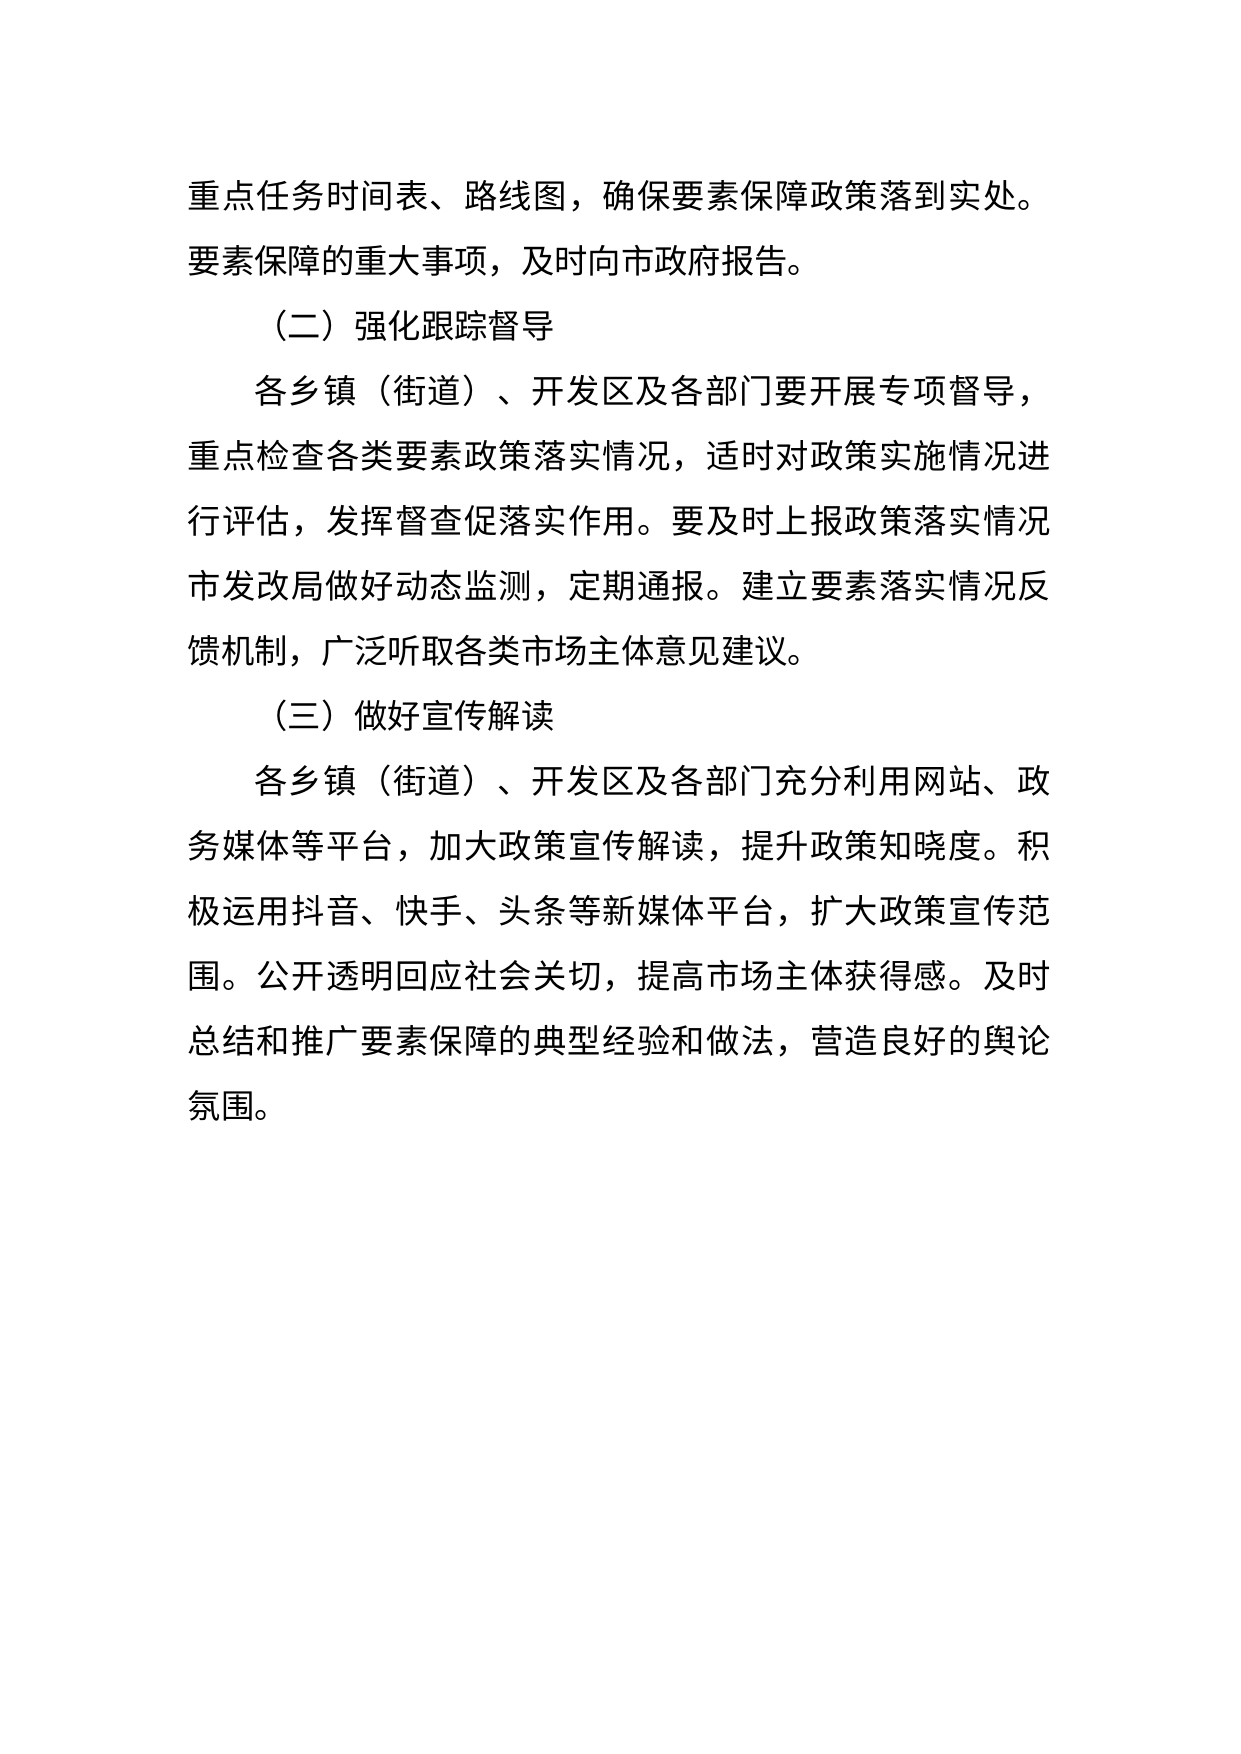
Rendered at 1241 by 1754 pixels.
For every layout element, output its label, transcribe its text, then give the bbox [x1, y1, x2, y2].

text （二）强化跟踪督导 [187, 292, 1053, 357]
text （三）做好宣传解读 [187, 682, 1053, 747]
text 各乡镇（街道）、开发区及各部门充分利用网站、政务媒体等平台，加大政策宣传解读，提升政策知晓度。积极运用抖音、快手、头条等新媒体平台，扩大政策宣传范围。公开透明回应社会关切，提高市场主体获得感。及时总结和推广要素保障的典型经验和做法，营造良好的舆论氛围。 [187, 747, 1053, 1137]
text 各乡镇（街道）、开发区及各部门要开展专项督导，重点检查各类要素政策落实情况，适时对政策实施情况进行评估，发挥督查促落实作用。要及时上报政策落实情况，市发改局做好动态监测，定期通报。建立要素落实情况反馈机制，广泛听取各类市场主体意见建议。 [187, 357, 1053, 682]
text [187, 162, 1053, 292]
